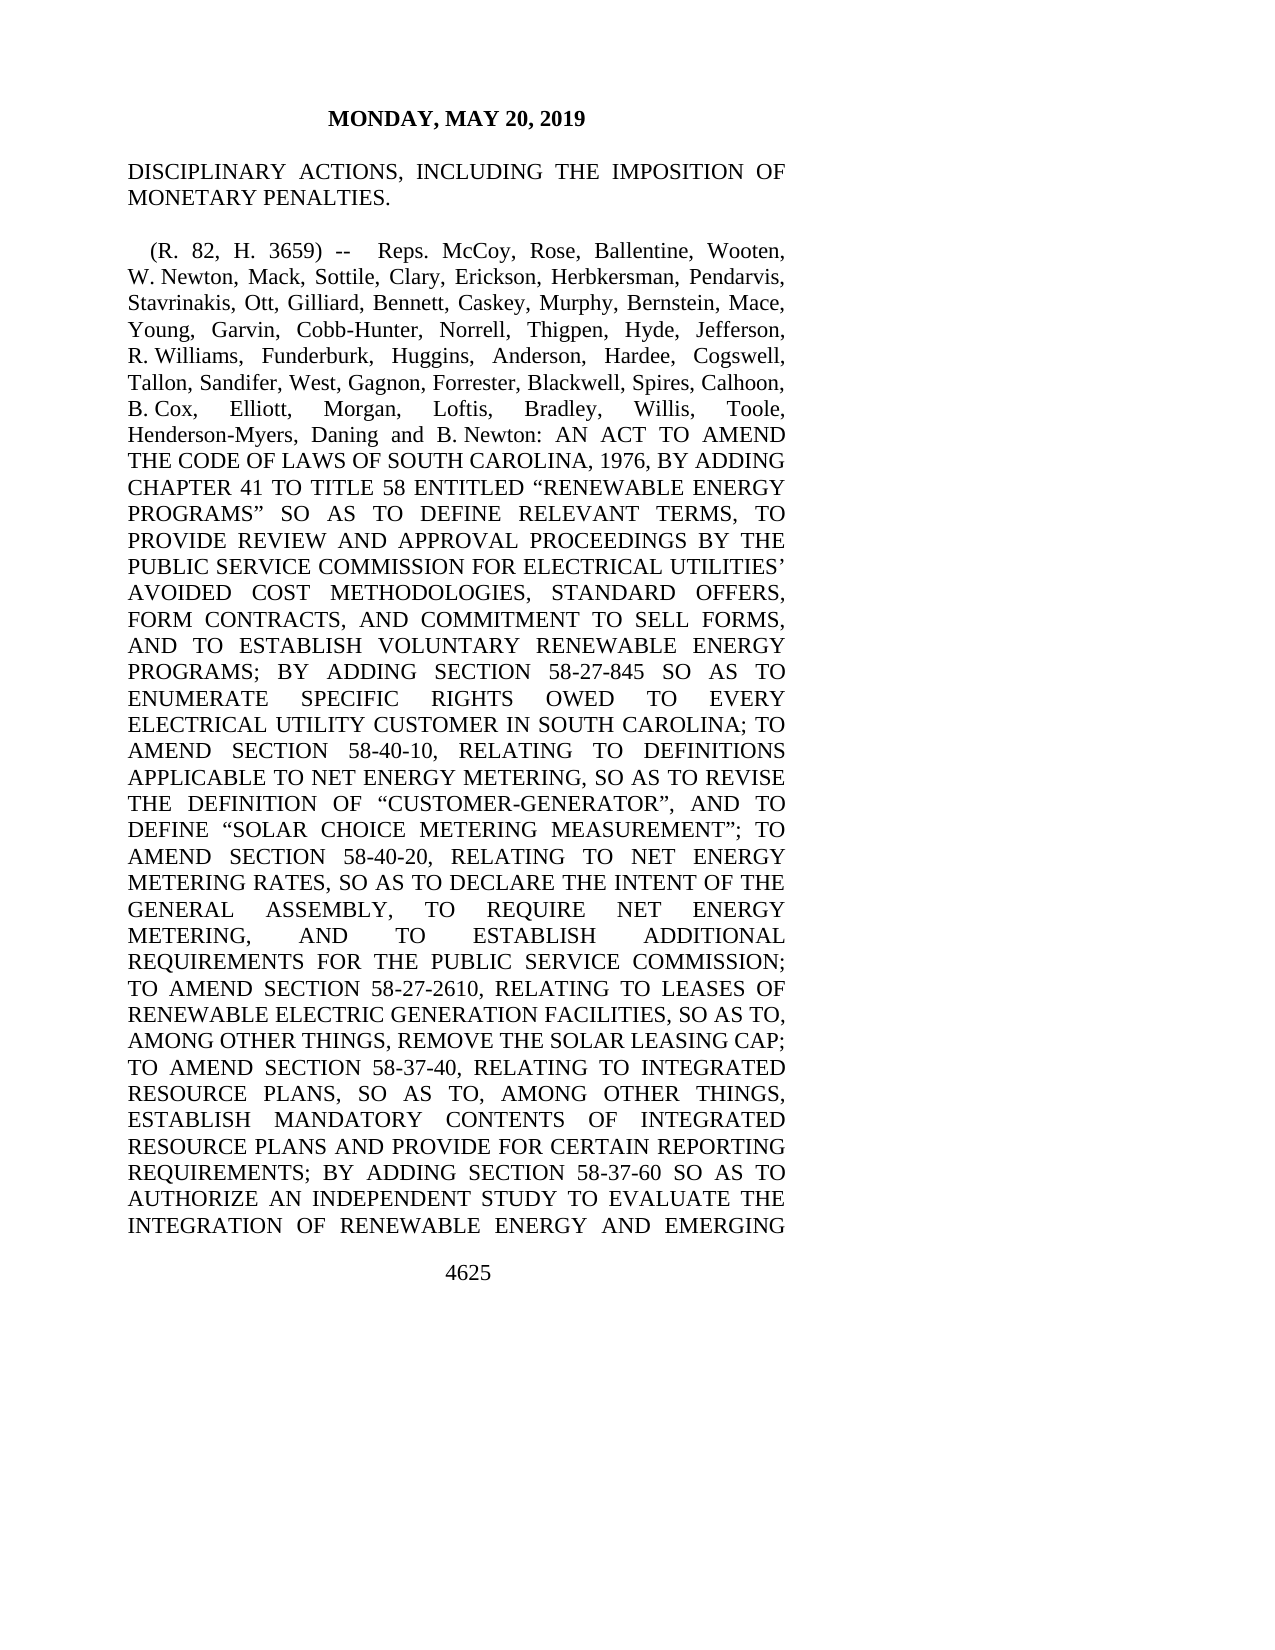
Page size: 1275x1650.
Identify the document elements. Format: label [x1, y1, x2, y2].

text [127, 158, 786, 210]
text [127, 237, 786, 1238]
